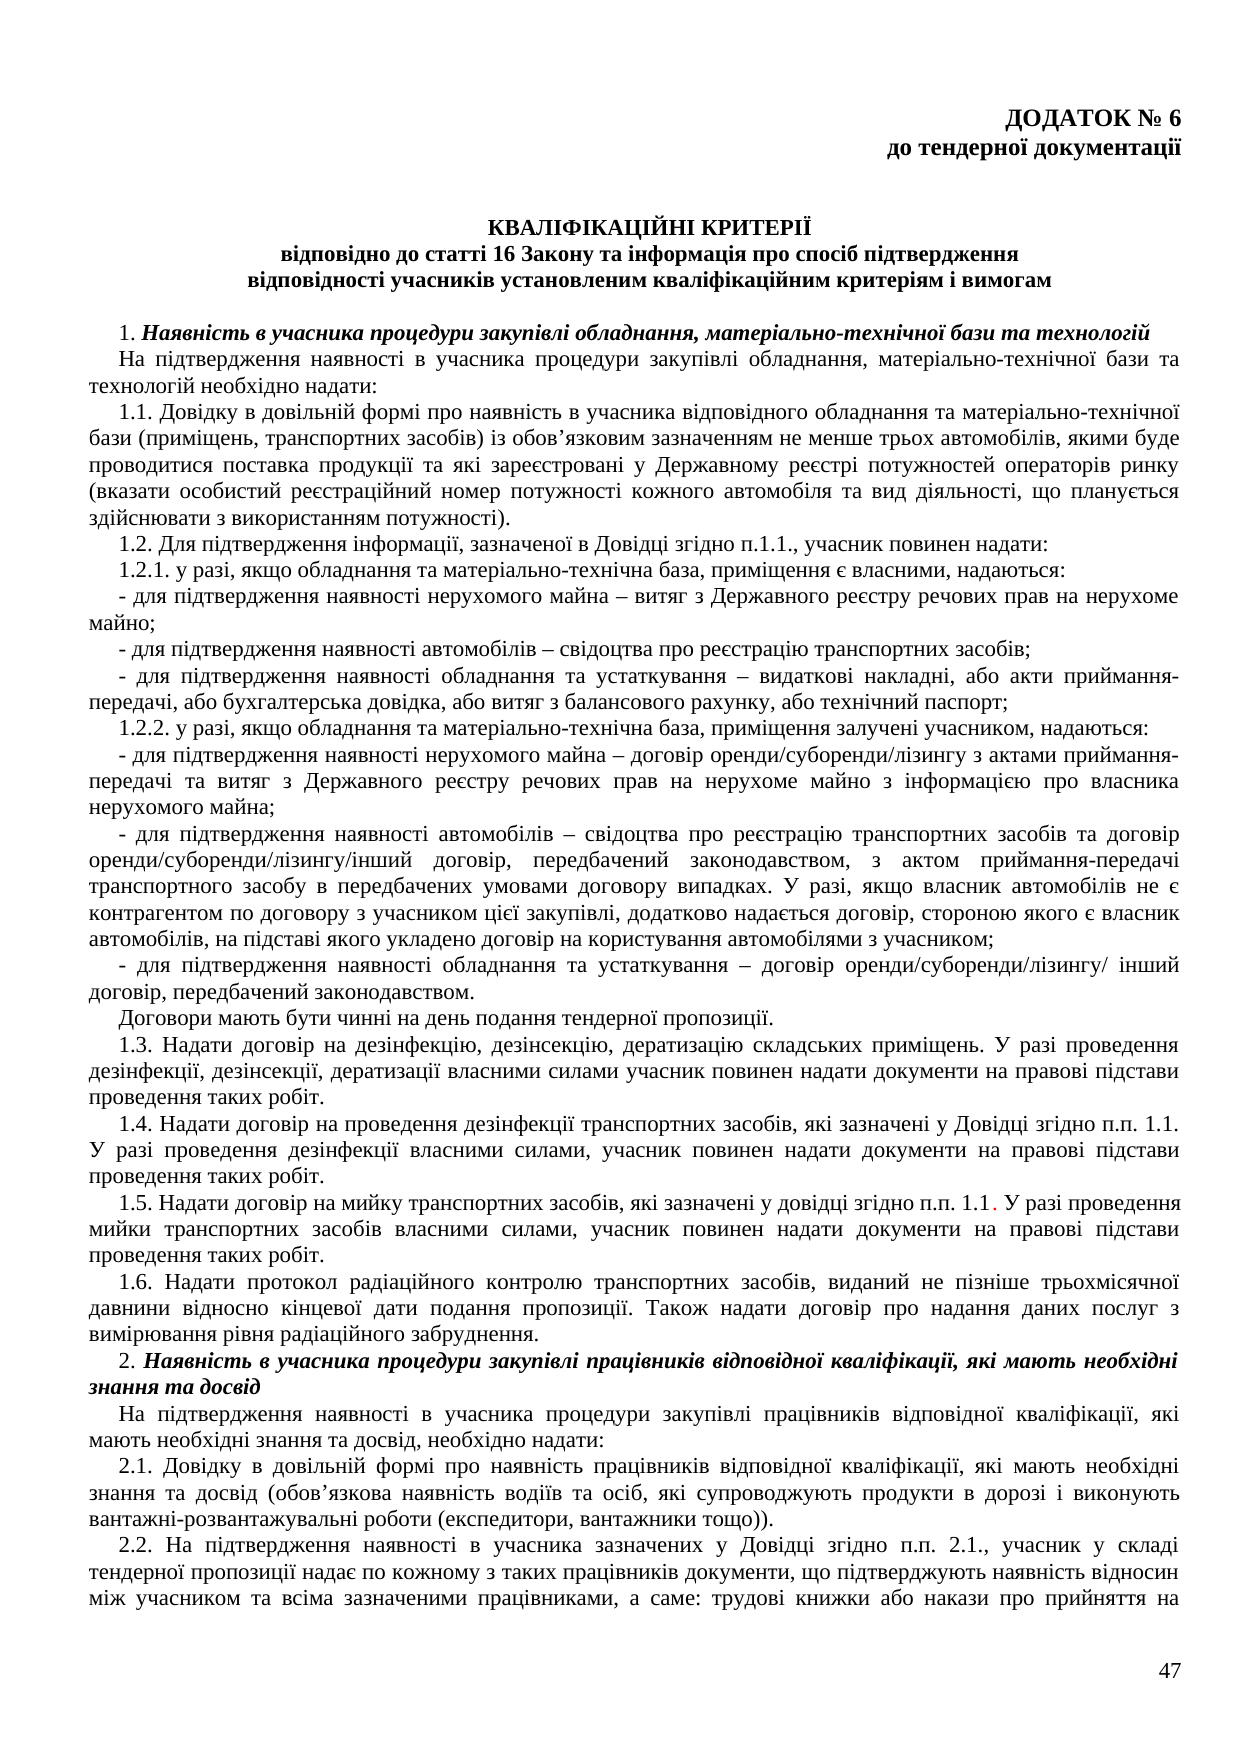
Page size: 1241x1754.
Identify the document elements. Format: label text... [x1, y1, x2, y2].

text відповідності учасників установленим кваліфікаційним критеріям і вимогам [89, 266, 1181, 293]
text 1.1. Довідку в довільній формі про наявність в учасника відповідного обладнання та матеріально-технічної бази (приміщень, транспортних засобів) із обов’язковим зазначенням не менше трьох автомобілів, якими буде проводитися поставка продукції та які зареєстровані у Державному реєстрі потужностей операторів ринку (вказати особистий реєстраційний номер потужності кожного автомобіля та вид діяльності, що планується здійснювати з використанням потужності). [89, 398, 1181, 530]
text до тендерної документації [89, 132, 1181, 161]
text 1.3. Надати договір на дезінфекцію, дезінсекцію, дератизацію складських приміщень. У разі проведення дезінфекції, дезінсекції, дератизації власними силами учасник повинен надати документи на правові підстави проведення таких робіт. [89, 1031, 1181, 1110]
text - для підтвердження наявності обладнання та устаткування – договір оренди/суборенди/лізингу/ інший договір, передбачений законодавством. [89, 952, 1181, 1004]
text - для підтвердження наявності обладнання та устаткування – видаткові накладні, або акти приймання-передачі, або бухгалтерська довідка, або витяг з балансового рахунку, або технічний паспорт; [89, 662, 1181, 714]
text 1.5. Надати договір на мийку транспортних засобів, які зазначені у довідці згідно п.п. 1.1. У разі проведення мийки транспортних засобів власними силами, учасник повинен надати документи на правові підстави проведення таких робіт. [89, 1189, 1181, 1268]
text - для підтвердження наявності автомобілів – свідоцтва про реєстрацію транспортних засобів; [89, 635, 1181, 662]
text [89, 1531, 1181, 1610]
text 1.4. Надати договір на проведення дезінфекції транспортних засобів, які зазначені у Довідці згідно п.п. 1.1. У разі проведення дезінфекції власними силами, учасник повинен надати документи на правові підстави проведення таких робіт. [89, 1110, 1181, 1189]
text На підтвердження наявності в учасника процедури закупівлі працівників відповідної кваліфікації, які мають необхідні знання та досвід, необхідно надати: [89, 1399, 1181, 1452]
text - для підтвердження наявності автомобілів – свідоцтва про реєстрацію транспортних засобів та договір оренди/суборенди/лізингу/інший договір, передбачений законодавством, з актом приймання-передачі транспортного засобу в передбачених умовами договору випадках. У разі, якщо власник автомобілів не є контрагентом по договору з учасником цієї закупівлі, додатково надається договір, стороною якого є власник автомобілів, на підставі якого укладено договір на користування автомобілями з учасником; [89, 820, 1181, 952]
text Договори мають бути чинні на день подання тендерної пропозиції. [89, 1004, 1181, 1031]
text ДОДАТОК № 6 [89, 103, 1181, 132]
text На підтвердження наявності в учасника процедури закупівлі обладнання, матеріально-технічної бази та технологій необхідно надати: [89, 345, 1181, 398]
text 1.2.1. у разі, якщо обладнання та матеріально-технічна база, приміщення є власними, надаються: [89, 556, 1181, 583]
text КВАЛІФІКАЦІЙНІ КРИТЕРІЇ [89, 214, 1181, 240]
text 1.2. Для підтвердження інформації, зазначеної в Довідці згідно п.1.1., учасник повинен надати: [89, 530, 1181, 556]
text 1.2.2. у разі, якщо обладнання та матеріально-технічна база, приміщення залучені учасником, надаються: [89, 714, 1181, 741]
text 2. Наявність в учасника процедури закупівлі працівників відповідної кваліфікації, які мають необхідні знання та досвід [89, 1347, 1181, 1399]
text - для підтвердження наявності нерухомого майна – договір оренди/суборенди/лізингу з актами приймання-передачі та витяг з Державного реєстру речових прав на нерухоме майно з інформацією про власника нерухомого майна; [89, 741, 1181, 820]
text 1. Наявність в учасника процедури закупівлі обладнання, матеріально-технічної бази та технологій [89, 319, 1181, 345]
text 2.1. Довідку в довільній формі про наявність працівників відповідної кваліфікації, які мають необхідні знання та досвід (обов’язкова наявність водіїв та осіб, які супроводжують продукти в дорозі і виконують вантажні-розвантажувальні роботи (експедитори, вантажники тощо)). [89, 1452, 1181, 1531]
text 1.6. Надати протокол радіаційного контролю транспортних засобів, виданий не пізніше трьохмісячної давнини відносно кінцевої дати подання пропозиції. Також надати договір про надання даних послуг з вимірювання рівня радіаційного забруднення. [89, 1268, 1181, 1347]
text відповідно до статті 16 Закону та інформація про спосіб підтвердження [89, 240, 1181, 266]
text - для підтвердження наявності нерухомого майна – витяг з Державного реєстру речових прав на нерухоме майно; [89, 583, 1181, 635]
